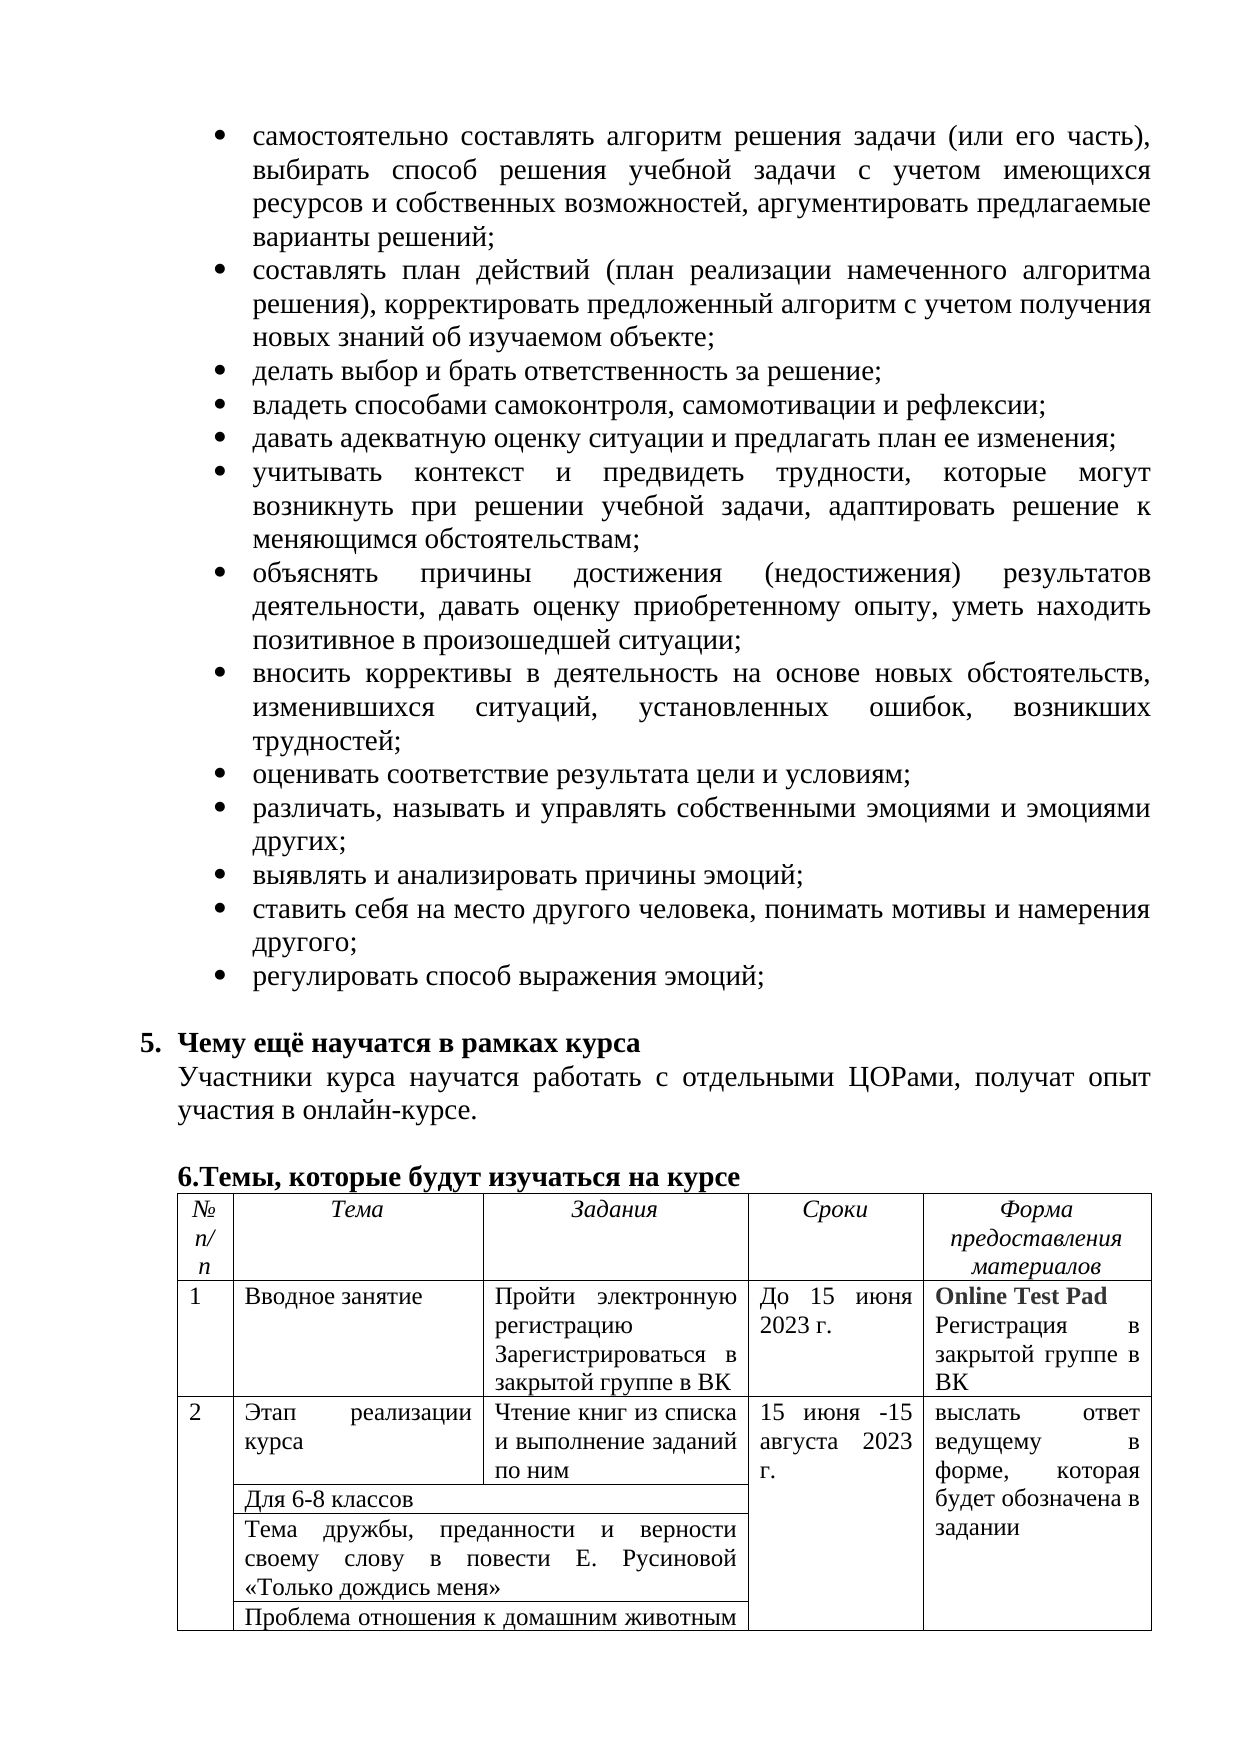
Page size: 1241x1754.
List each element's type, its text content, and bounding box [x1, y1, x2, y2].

list учитывать контекст и предвидеть трудности, которые могут возникнуть при решении учебной задачи, адаптировать решение к меняющимся обстоятельствам; [215, 454, 1152, 555]
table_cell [234, 1602, 748, 1630]
table_header Форма предоставления материалов [924, 1194, 1151, 1280]
list оценивать соответствие результата цели и условиям; [215, 756, 1152, 790]
table_cell Online Test Pad Регистрация в закрытой группе в ВК [924, 1281, 1151, 1396]
list владеть способами самоконтроля, самомотивации и рефлексии; [215, 387, 1152, 420]
table_cell Вводное занятие [234, 1281, 483, 1396]
list выявлять и анализировать причины эмоций; [215, 857, 1152, 891]
list различать, называть и управлять собственными эмоциями и эмоциями других; [215, 790, 1152, 857]
table_cell Этап реализации курса [234, 1397, 483, 1483]
table_header № п/п [178, 1194, 233, 1280]
table_header Задания [484, 1194, 748, 1280]
list регулировать способ выражения эмоций; [215, 958, 1152, 992]
list вносить коррективы в деятельность на основе новых обстоятельств, изменившихся ситуаций, установленных ошибок, возникших трудностей; [215, 656, 1152, 756]
table_cell Тема дружбы, преданности и верности своему слову в повести Е. Русиновой «Только дождись меня» [234, 1514, 748, 1601]
list делать выбор и брать ответственность за решение; [215, 353, 1152, 387]
table_cell 1 [178, 1281, 233, 1396]
table_cell Пройти электронную регистрацию Зарегистрироваться в закрытой группе в ВК [484, 1281, 748, 1396]
table_cell выслать ответ ведущему в форме, которая будет обозначена в задании [924, 1397, 1151, 1630]
list давать адекватную оценку ситуации и предлагать план ее изменения; [215, 420, 1152, 454]
table_header Тема [234, 1194, 483, 1280]
list составлять план действий (план реализации намеченного алгоритма решения), корректировать предложенный алгоритм с учетом получения новых знаний об изучаемом объекте; [215, 252, 1152, 353]
list Чему ещё научатся в рамках курса [140, 1025, 1152, 1059]
list самостоятельно составлять алгоритм решения задачи (или его часть), выбирать способ решения учебной задачи с учетом имеющихся ресурсов и собственных возможностей, аргументировать предлагаемые варианты решений; [215, 118, 1152, 252]
table_cell Для 6-8 классов [234, 1485, 748, 1513]
list Участники курса научатся работать с отдельными ЦОРами, получат опыт участия в онлайн-курсе. [177, 1059, 1152, 1126]
table_cell 15 июня -15 августа 2023 г. [749, 1397, 923, 1630]
table_header Сроки [749, 1194, 923, 1280]
list ставить себя на место другого человека, понимать мотивы и намерения другого; [215, 891, 1152, 958]
list 6.Темы, которые будут изучаться на курсе [177, 1159, 1152, 1193]
list объяснять причины достижения (недостижения) результатов деятельности, давать оценку приобретенному опыту, уметь находить позитивное в произошедшей ситуации; [215, 555, 1152, 656]
table_cell Чтение книг из списка и выполнение заданий по ним [484, 1397, 748, 1483]
table_cell 2 [178, 1397, 233, 1630]
table_cell До 15 июня 2023 г. [749, 1281, 923, 1396]
